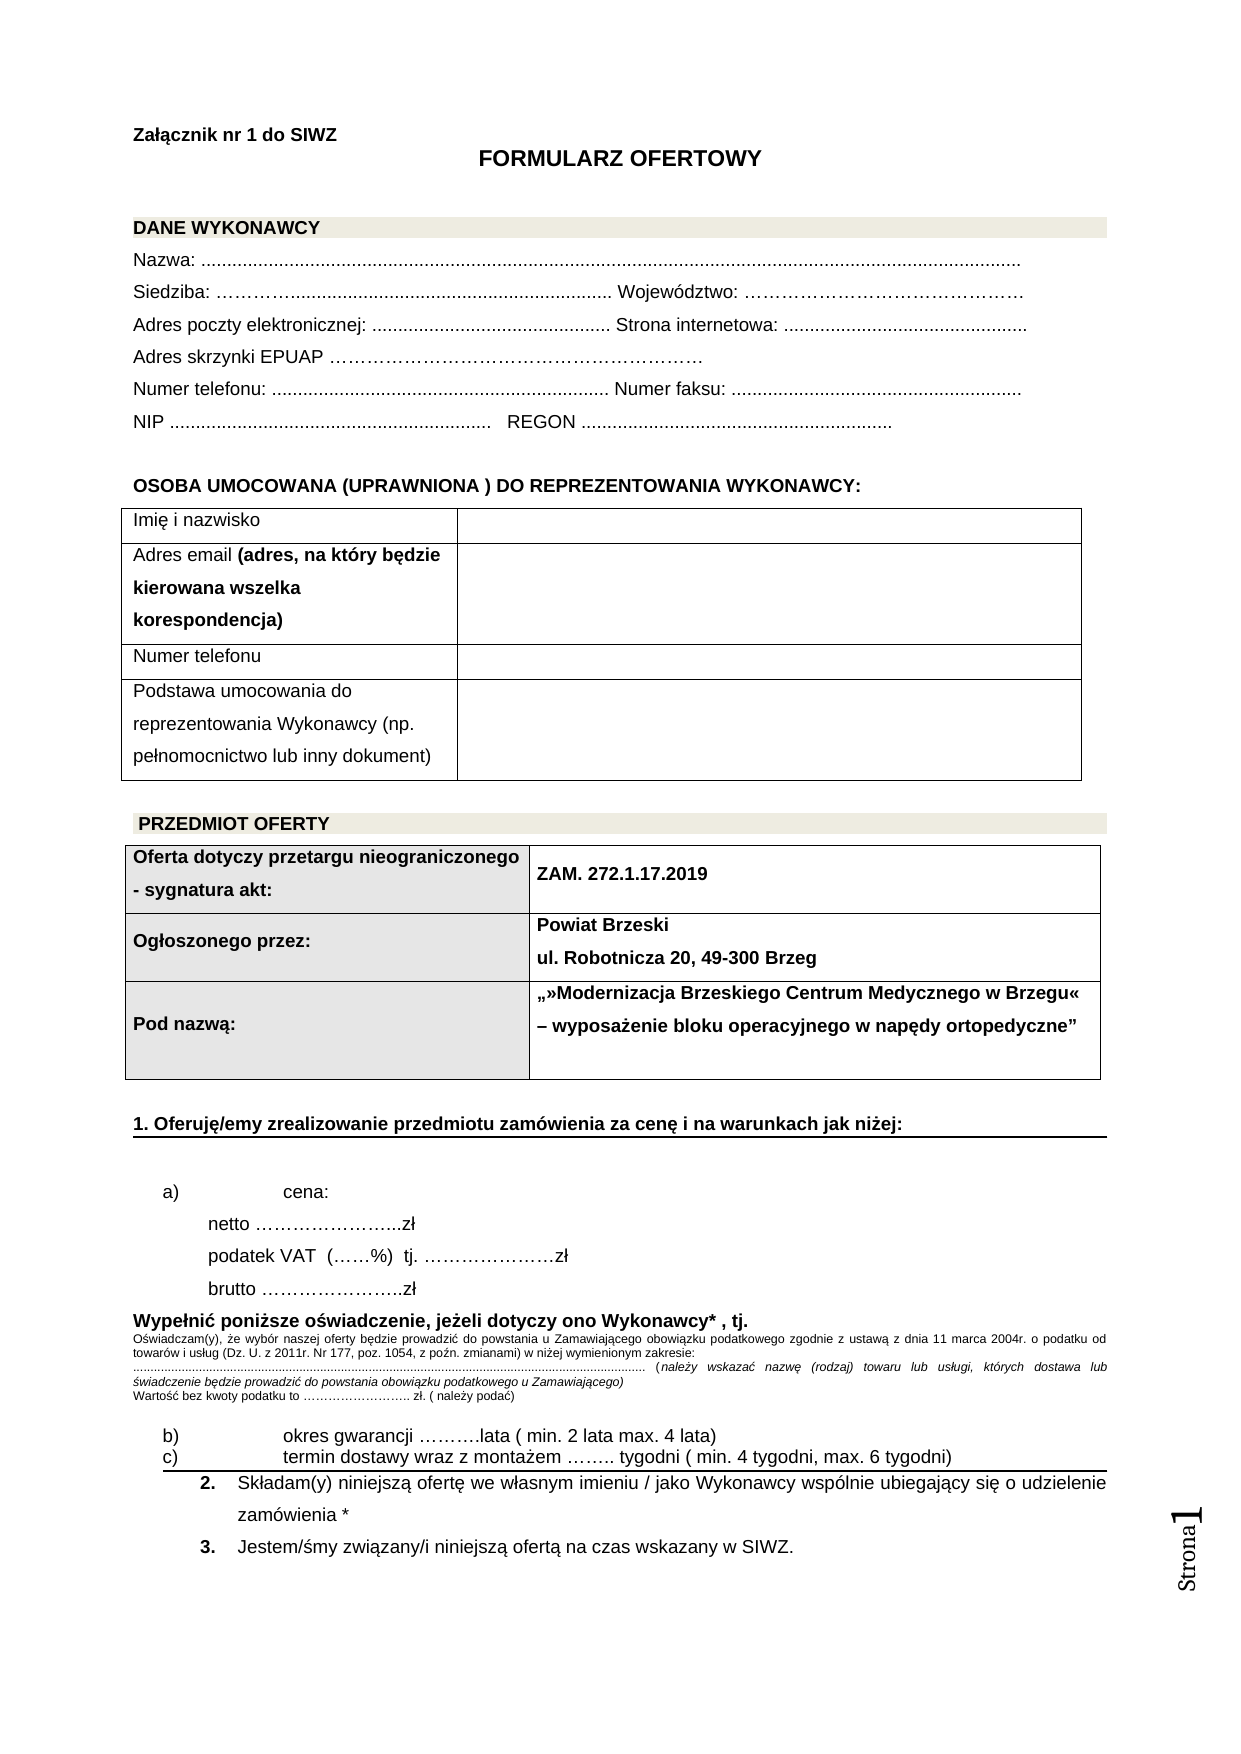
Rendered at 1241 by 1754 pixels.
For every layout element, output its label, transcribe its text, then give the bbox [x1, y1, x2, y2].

text Nazwa: .............................................................................................................................................................. [133, 249, 1107, 271]
table_cell Powiat Brzeski ul. Robotnicza 20, 49-300 Brzeg [530, 914, 1100, 981]
text Numer telefonu: ................................................................. Numer faksu: ........................................................ [133, 378, 1107, 400]
text FORMULARZ OFERTOWY [133, 145, 1107, 171]
text podatek VAT (……%) tj. …………………zł [208, 1245, 1107, 1267]
text Siedziba: ………….............................................................. Województwo: ……………………………………… [133, 281, 1107, 303]
text Załącznik nr 1 do SIWZ [133, 123, 1107, 145]
table_cell [458, 544, 1081, 643]
table_cell Ogłoszonego przez: [126, 914, 529, 981]
text OSOBA UMOCOWANA (UPRAWNIONA ) DO REPREZENTOWANIA WYKONAWCY: [133, 475, 1107, 497]
subtitle 1. Oferuję/emy zrealizowanie przedmiotu zamówienia za cenę i na warunkach jak niżej: [133, 1112, 1107, 1136]
text brutto …………………..zł [208, 1277, 1107, 1299]
list termin dostawy wraz z montażem …….. tygodni ( min. 4 tygodni, max. 6 tygodni) [162, 1446, 1107, 1472]
subtitle DANE WYKONAWCY [133, 217, 1107, 238]
table_header [458, 509, 1081, 543]
text Wartość bez kwoty podatku to …………………….. zł. ( należy podać) [133, 1389, 1107, 1403]
text NIP .............................................................. REGON ............................................................ [133, 411, 1107, 432]
list Jestem/śmy związany/i niniejszą ofertą na czas wskazany w SIWZ. [200, 1536, 1107, 1558]
text netto …………………...zł [208, 1213, 1107, 1234]
subtitle PRZEDMIOT OFERTY [133, 813, 1107, 834]
text Adres skrzynki EPUAP …………………………………………………… [133, 346, 1107, 367]
table_cell „»Modernizacja Brzeskiego Centrum Medycznego w Brzegu« – wyposażenie bloku operacyjnego w napędy ortopedyczne” [530, 982, 1100, 1079]
table_header ZAM. 272.1.17.2019 [530, 846, 1100, 913]
table_cell Adres email (adres, na który będzie kierowana wszelka korespondencja) [122, 544, 457, 643]
table_cell Podstawa umocowania do reprezentowania Wykonawcy (np. pełnomocnictwo lub inny dokument) [122, 680, 457, 779]
table_cell [458, 680, 1081, 779]
table_header Imię i nazwisko [122, 509, 457, 543]
text Wypełnić poniższe oświadczenie, jeżeli dotyczy ono Wykonawcy* , tj. [133, 1310, 1107, 1331]
table_cell Pod nazwą: [126, 982, 529, 1079]
table_cell [458, 645, 1081, 679]
table_cell Numer telefonu [122, 645, 457, 679]
text .................................................................................................................................................... (należy wskazać nazwę (rodzaj) towaru lub usługi, których dostawa lub świadczenie będzie prowadzić do powstania obowiązku podatkowego u Zamawiającego) [133, 1360, 1107, 1389]
list Składam(y) niniejszą ofertę we własnym imieniu / jako Wykonawcy wspólnie ubiegający się o udzielenie zamówienia * [200, 1472, 1107, 1525]
text Oświadczam(y), że wybór naszej oferty będzie prowadzić do powstania u Zamawiającego obowiązku podatkowego zgodnie z ustawą z dnia 11 marca 2004r. o podatku od towarów i usług (Dz. U. z 2011r. Nr 177, poz. 1054, z poźn. zmianami) w niżej wymienionym zakresie: [133, 1331, 1107, 1360]
text Adres poczty elektronicznej: .............................................. Strona internetowa: ............................................... [133, 314, 1107, 335]
list okres gwarancji ……….lata ( min. 2 lata max. 4 lata) [162, 1425, 1107, 1446]
list cena: [162, 1181, 1107, 1202]
table_header Oferta dotyczy przetargu nieograniczonego - sygnatura akt: [126, 846, 529, 913]
